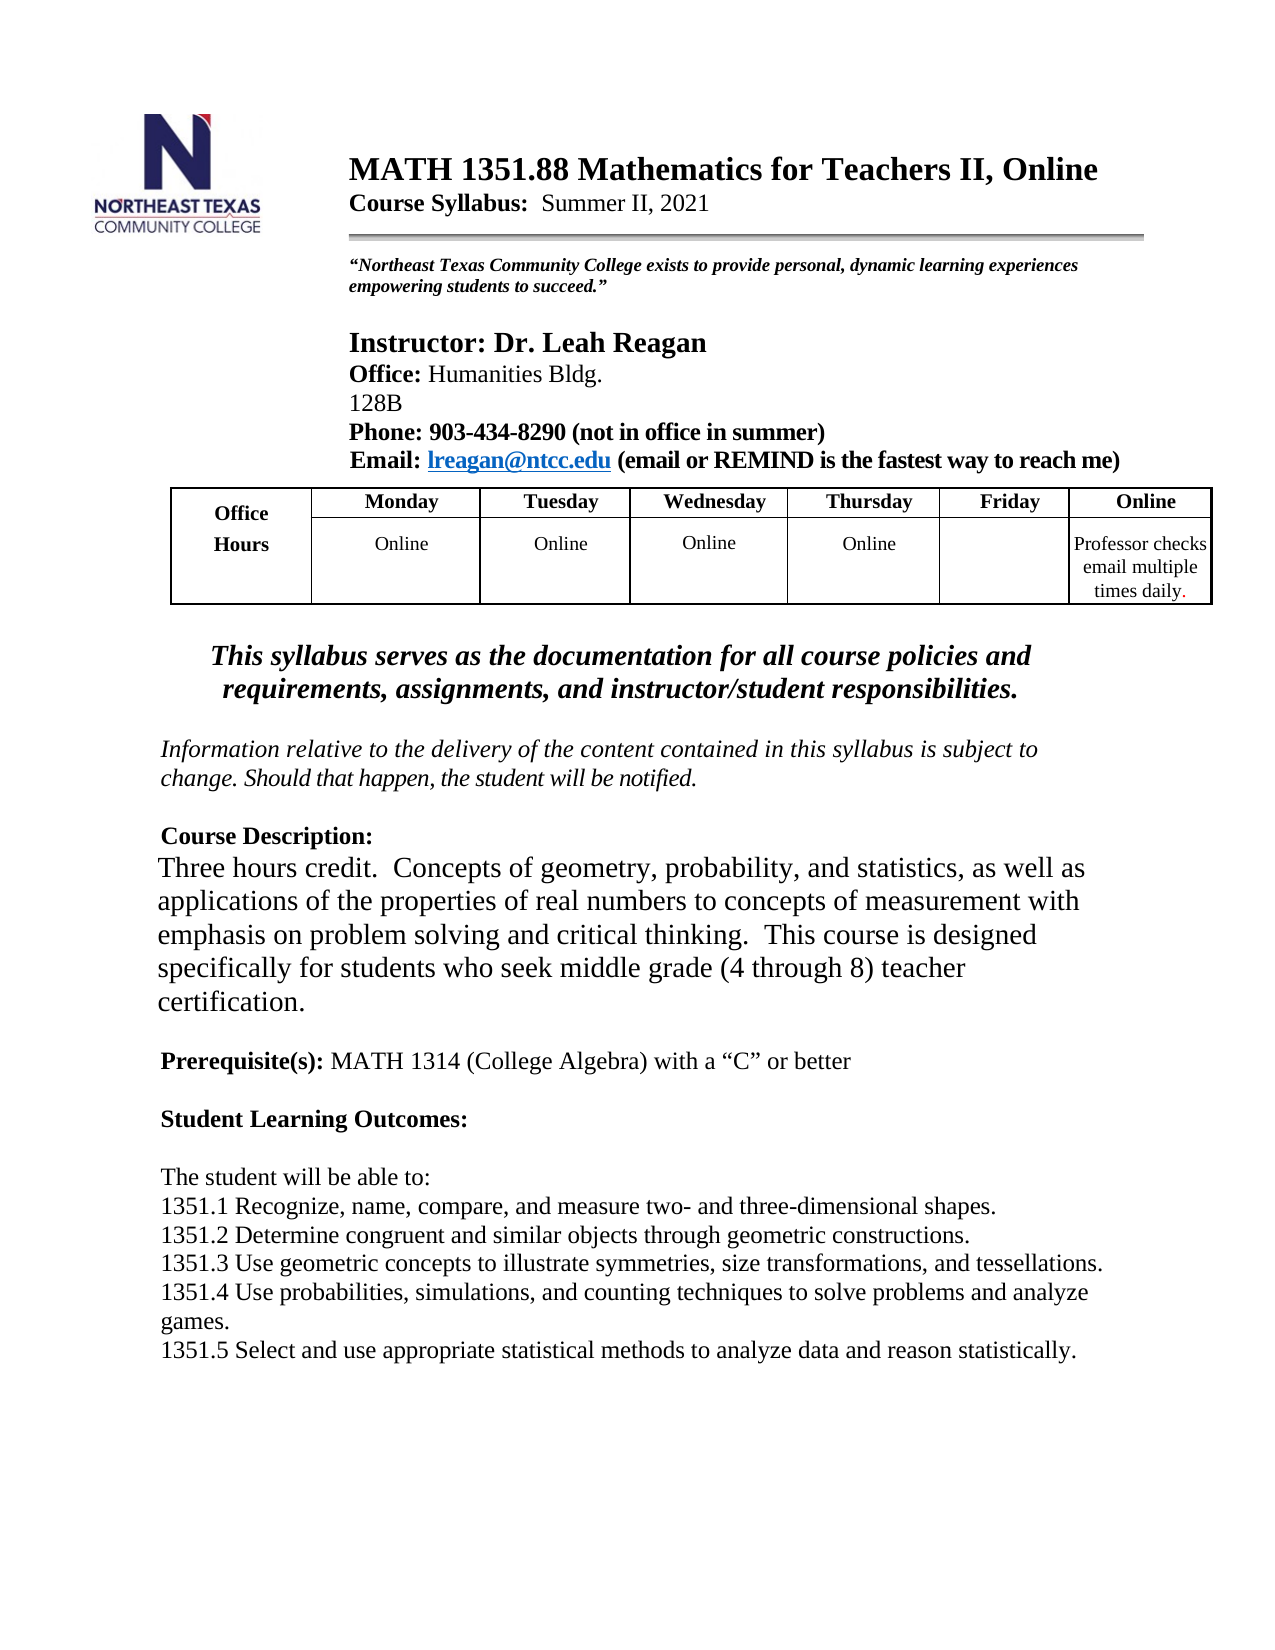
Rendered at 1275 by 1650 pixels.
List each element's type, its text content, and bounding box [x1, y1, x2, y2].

table_cell Online [481, 518, 629, 602]
text Phone: 903-434-8290 (not in office in summer) [349, 417, 1113, 445]
picture [91, 114, 264, 237]
table_header Online [1070, 489, 1210, 517]
text Office: Humanities Bldg. 128B [349, 359, 662, 417]
text “Northeast Texas Community College exists to provide personal, dynamic learning experiences empowering students to succeed.” [349, 253, 1125, 297]
text Information relative to the delivery of the content contained in this syllabus is subject to change. Should that happen, the student will be notified. [160, 734, 1084, 791]
text 1351.2 Determine congruent and similar objects through geometric constructions. [150, 1220, 1125, 1248]
table_cell Professor checks email multiple times daily. [1070, 518, 1210, 602]
text Prerequisite(s): MATH 1314 (College Algebra) with a “C” or better [160, 1046, 1089, 1075]
table_header Office Hours [172, 489, 311, 602]
text 1351.5 Select and use appropriate statistical methods to analyze data and reason statistically. [150, 1335, 1125, 1363]
text This syllabus serves as the documentation for all course policies and requirements, assignments, and instructor/student responsibilities. [160, 638, 1084, 705]
text 1351.4 Use probabilities, simulations, and counting techniques to solve problems and analyze games. [160, 1277, 1125, 1335]
table_header Thursday [788, 489, 939, 517]
text The student will be able to: [150, 1162, 1125, 1191]
picture [348, 234, 1144, 241]
text Three hours credit. Concepts of geometry, probability, and statistics, as well as applications of the properties of real numbers to concepts of measurement with emphasis on problem solving and critical thinking. This course is designed specifically for students who seek middle grade (4 through 8) teacher certification. [157, 850, 1089, 1017]
table_header Monday [312, 489, 479, 517]
text MATH 1351.88 Mathematics for Teachers II, Online [349, 150, 1151, 188]
table_header Tuesday [481, 489, 629, 517]
table_cell Online [631, 518, 787, 602]
text 1351.1 Recognize, name, compare, and measure two- and three-dimensional shapes. [150, 1191, 1125, 1220]
text 1351.3 Use geometric concepts to illustrate symmetries, size transformations, and tessellations. [150, 1248, 1125, 1277]
table_cell Online [312, 518, 479, 602]
subtitle Student Learning Outcomes: [160, 1104, 1125, 1133]
table_header Wednesday [631, 489, 787, 517]
text Course Description: [160, 821, 1089, 850]
text Email: lreagan@ntcc.edu (email or REMIND is the fastest way to reach me) [274, 446, 1125, 474]
text Instructor: Dr. Leah Reagan [349, 325, 1125, 359]
table_header Friday [940, 489, 1068, 517]
table_cell Online [788, 518, 939, 602]
text Course Syllabus: Summer II, 2021 [349, 188, 1125, 217]
table_cell [940, 518, 1068, 602]
